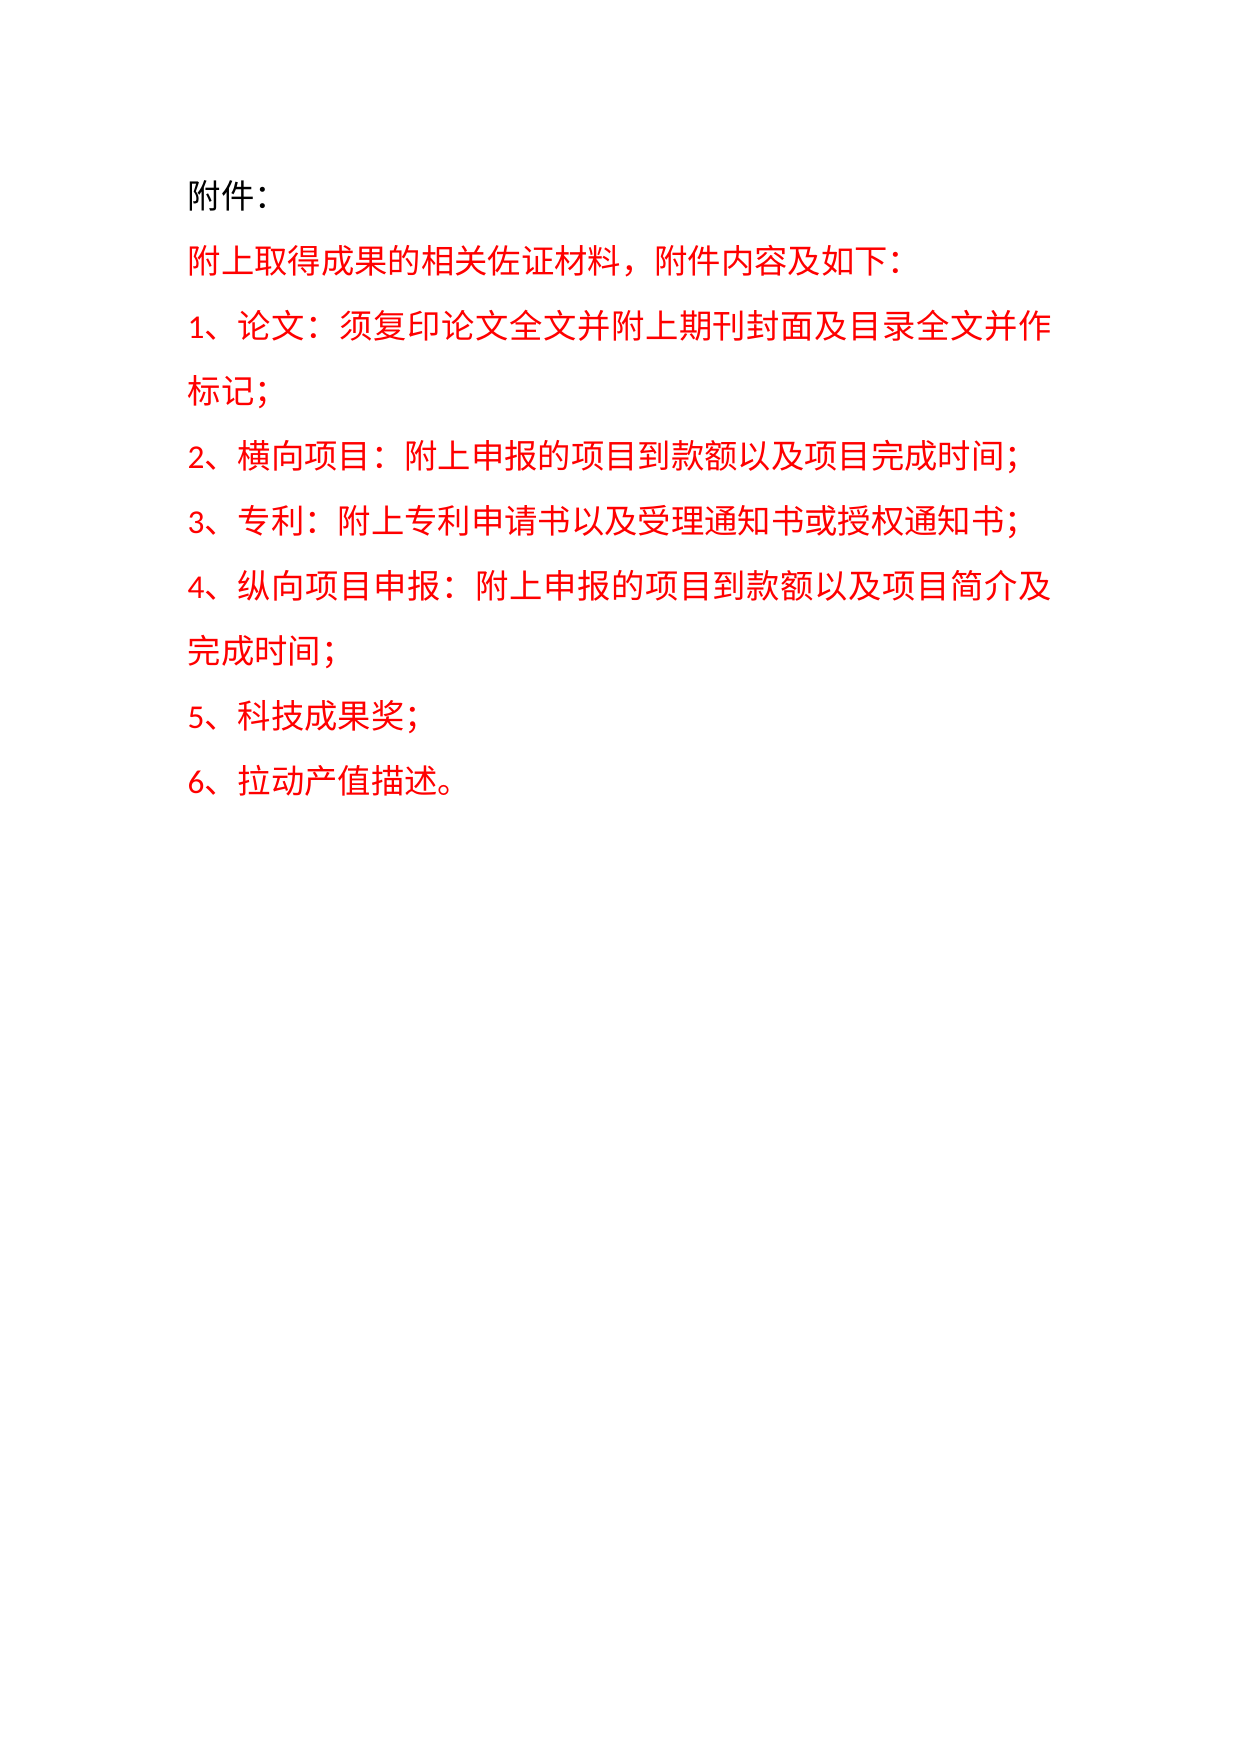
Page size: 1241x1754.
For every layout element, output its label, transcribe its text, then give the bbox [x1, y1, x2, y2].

list 专利：附上专利申请书以及受理通知书或授权通知书； [187, 487, 1053, 552]
list 拉动产值描述。 [187, 747, 1053, 812]
text 附件： [187, 162, 1053, 227]
text 附上取得成果的相关佐证材料，附件内容及如下： [187, 227, 1053, 292]
list 论文：须复印论文全文并附上期刊封面及目录全文并作标记； [187, 292, 1053, 422]
list 横向项目：附上申报的项目到款额以及项目完成时间； [187, 422, 1053, 487]
list 纵向项目申报：附上申报的项目到款额以及项目简介及完成时间； [187, 552, 1053, 682]
list 科技成果奖； [187, 682, 1053, 747]
